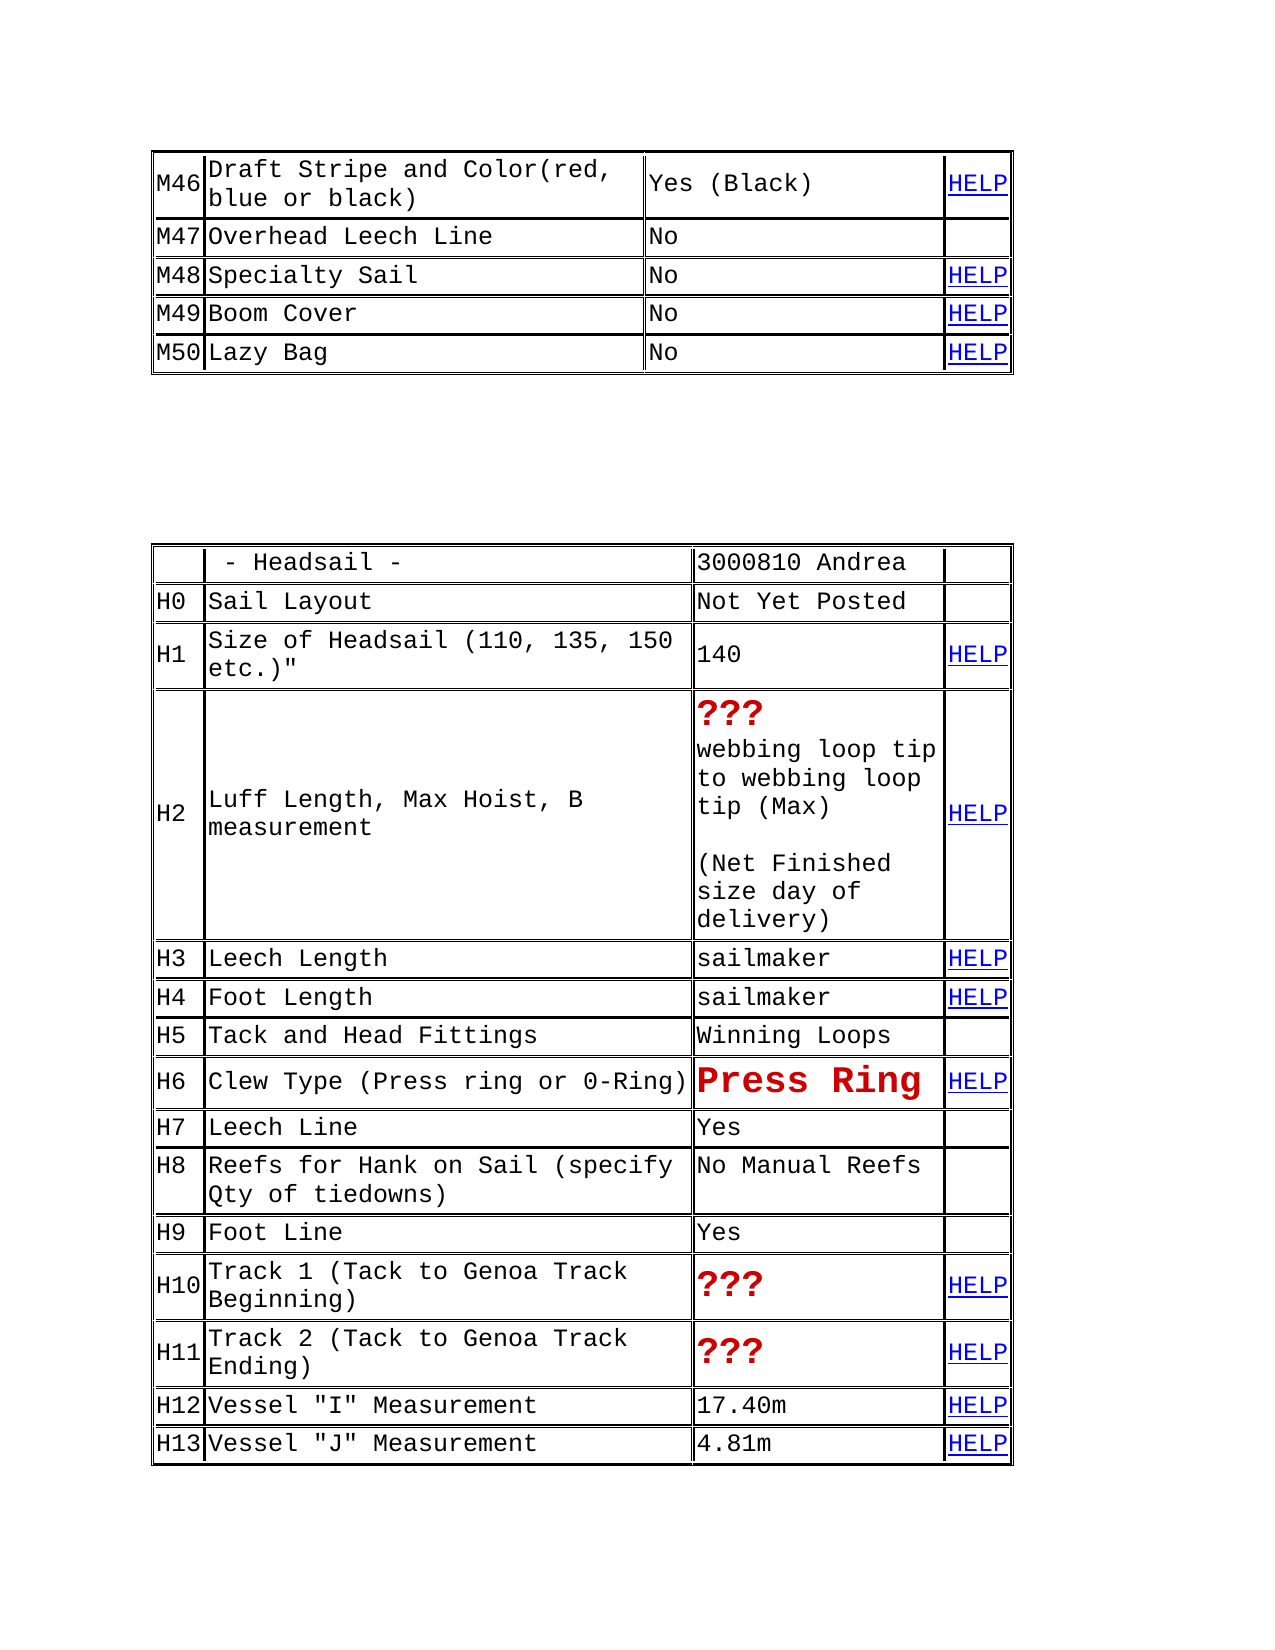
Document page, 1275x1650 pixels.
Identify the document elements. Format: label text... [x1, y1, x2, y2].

table_cell No Manual Reefs [695, 1149, 943, 1213]
table_cell No [646, 298, 943, 333]
table_cell Not Yet Posted [695, 585, 943, 621]
table_cell Reefs for Hank on Sail (specify Qty of tiedowns) [206, 1149, 691, 1213]
table_cell No [646, 259, 943, 294]
table_cell HELP [944, 153, 1010, 217]
table_header - Headsail - [204, 545, 693, 582]
table_cell [946, 1213, 1011, 1252]
table_cell No [645, 336, 944, 372]
table_cell HELP [946, 294, 1011, 333]
table_cell No [646, 220, 943, 256]
table_cell HELP [944, 256, 1012, 294]
table_cell Boom Cover [206, 298, 643, 333]
table_cell [946, 1108, 1011, 1146]
table_cell H11 [152, 1319, 204, 1386]
table_cell HELP [944, 1319, 1012, 1386]
table_cell HELP [946, 977, 1011, 1016]
table_cell ??? [695, 1322, 943, 1386]
table_cell M47 [154, 217, 203, 256]
table_cell H7 [154, 1108, 203, 1146]
table_cell HELP [944, 621, 1012, 687]
table_cell HELP [946, 1055, 1011, 1107]
table_cell 17.40m [695, 1389, 943, 1424]
table_cell Foot Line [206, 1217, 691, 1252]
table_cell Sail Layout [206, 585, 691, 621]
table_cell HELP [944, 1424, 1011, 1463]
table_cell H8 [154, 1146, 203, 1213]
table_cell sailmaker [695, 981, 943, 1016]
table_cell Winning Loops [695, 1019, 943, 1054]
table_cell Foot Length [206, 981, 691, 1016]
table_cell H10 [152, 1252, 204, 1319]
table_cell 4.81m [693, 1428, 944, 1463]
table_cell HELP [946, 688, 1011, 939]
table_cell Draft Stripe and Color(red, blue or black) [204, 153, 645, 217]
table_cell Yes (Black) [645, 153, 944, 217]
table_cell [946, 217, 1010, 256]
table_cell H4 [154, 977, 203, 1016]
table_cell H13 [154, 1424, 204, 1463]
table_header [944, 547, 1010, 582]
table_cell H2 [154, 688, 203, 939]
table_cell HELP [944, 939, 1012, 977]
table_cell H1 [152, 621, 204, 687]
table_cell M49 [154, 294, 203, 333]
table_cell ??? [695, 1255, 943, 1319]
table_cell Yes [695, 1111, 943, 1146]
table_cell H6 [154, 1055, 203, 1107]
table_cell Track 2 (Tack to Genoa Track Ending) [206, 1322, 691, 1386]
table_cell Vessel "I" Measurement [206, 1389, 691, 1424]
table_cell Overhead Leech Line [206, 220, 643, 256]
table_cell Specialty Sail [206, 259, 643, 294]
table_cell Yes [695, 1217, 943, 1252]
table_cell M50 [152, 333, 204, 372]
table_cell Vessel "J" Measurement [204, 1424, 693, 1463]
table_cell [946, 1146, 1010, 1213]
table_cell Track 1 (Tack to Genoa Track Beginning) [206, 1255, 691, 1319]
table_cell H9 [154, 1213, 203, 1252]
table_cell ??? webbing loop tip to webbing loop tip (Max) (Net Finished size day of delivery) [695, 691, 943, 939]
table_cell H12 [152, 1386, 204, 1424]
table_cell Press Ring [695, 1058, 943, 1107]
table_cell Clew Type (Press ring or 0-Ring) [206, 1058, 691, 1107]
table_cell HELP [944, 333, 1012, 372]
table_cell H5 [154, 1016, 203, 1054]
table_header [154, 547, 204, 582]
table_cell H0 [152, 582, 204, 621]
table_cell Leech Line [206, 1111, 691, 1146]
table_cell H3 [152, 939, 204, 977]
table_cell Lazy Bag [204, 336, 645, 372]
table_cell HELP [944, 1252, 1012, 1319]
table_cell [944, 582, 1012, 621]
table_cell M48 [152, 256, 204, 294]
table_cell [946, 1016, 1010, 1054]
table_cell sailmaker [695, 942, 943, 977]
table_cell M46 [154, 153, 204, 217]
table_cell Size of Headsail (110, 135, 150 etc.)" [206, 624, 691, 687]
table_cell Leech Length [206, 942, 691, 977]
table_cell Tack and Head Fittings [206, 1019, 691, 1054]
table_cell 140 [695, 624, 943, 687]
table_cell HELP [944, 1386, 1012, 1424]
table_cell Luff Length, Max Hoist, B measurement [206, 691, 691, 939]
table_header 3000810 Andrea [693, 547, 944, 582]
